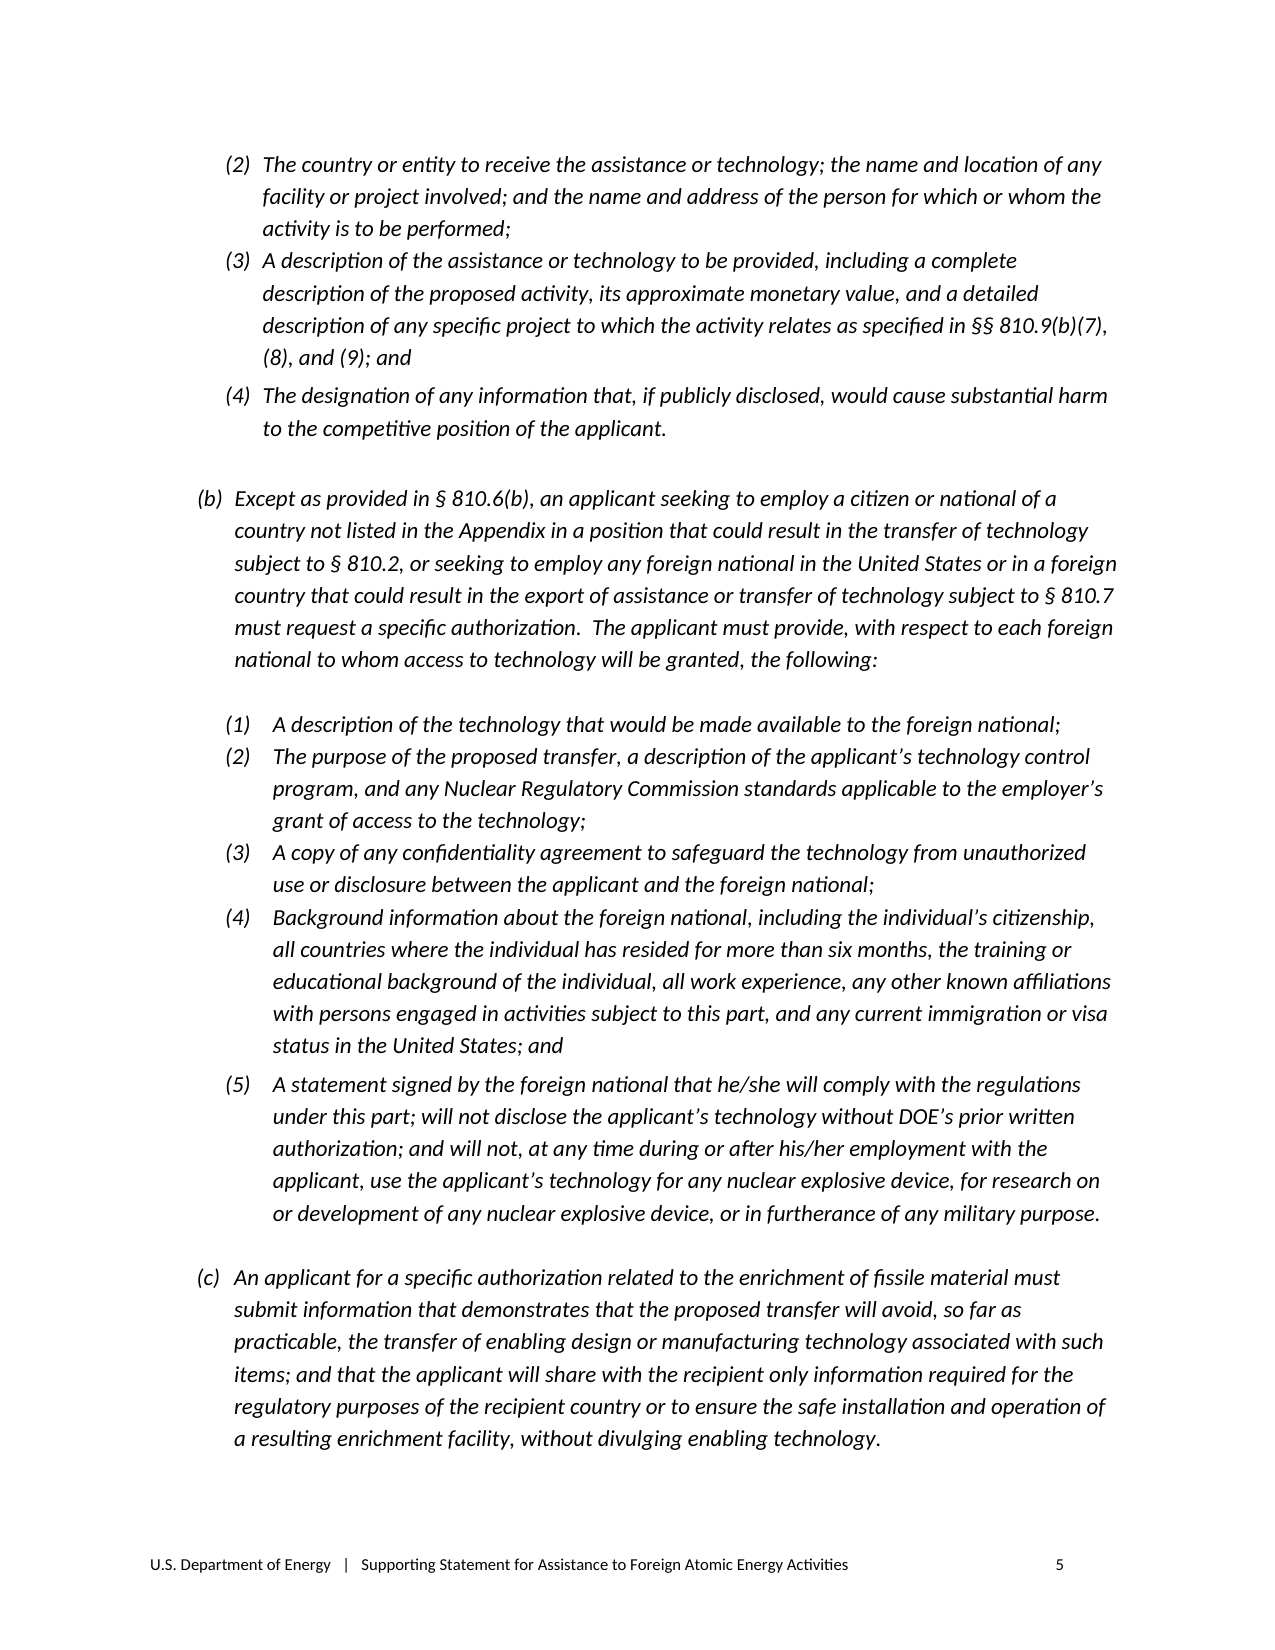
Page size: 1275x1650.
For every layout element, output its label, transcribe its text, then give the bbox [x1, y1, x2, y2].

list A description of the technology that would be made available to the foreign national; [225, 710, 1125, 738]
list A copy of any confidentiality agreement to safeguard the technology from unauthorized use or disclosure between the applicant and the foreign national; [225, 838, 1125, 899]
list A statement signed by the foreign national that he/she will comply with the regulations under this part; will not disclose the applicant’s technology without DOE’s prior written authorization; and will not, at any time during or after his/her employment with the applicant, use the applicant’s technology for any nuclear explosive device, for research on or development of any nuclear explosive device, or in furtherance of any military purpose. [225, 1070, 1125, 1259]
list The purpose of the proposed transfer, a description of the applicant’s technology control program, and any Nuclear Regulatory Commission standards applicable to the employer’s grant of access to the technology; [225, 742, 1125, 834]
list Background information about the foreign national, including the individual’s citizenship, all countries where the individual has resided for more than six months, the training or educational background of the individual, all work experience, any other known affiliations with persons engaged in activities subject to this part, and any current immigration or visa status in the United States; and [225, 903, 1125, 1059]
list The designation of any information that, if publicly disclosed, would cause substantial harm to the competitive position of the applicant. [225, 382, 1125, 474]
list The country or entity to receive the assistance or technology; the name and location of any facility or project involved; and the name and address of the person for which or whom the activity is to be performed; [225, 150, 1125, 242]
list A description of the assistance or technology to be provided, including a complete description of the proposed activity, its approximate monetary value, and a detailed description of any specific project to which the activity relates as specified in §§ 810.9(b)(7), (8), and (9); and [225, 247, 1125, 371]
list Except as provided in § 810.6(b), an applicant seeking to employ a citizen or national of a country not listed in the Appendix in a position that could result in the transfer of technology subject to § 810.2, or seeking to employ any foreign national in the United States or in a foreign country that could result in the export of assistance or transfer of technology subject to § 810.7 must request a specific authorization. The applicant must provide, with respect to each foreign national to whom access to technology will be granted, the following: [197, 484, 1125, 706]
list An applicant for a specific authorization related to the enrichment of fissile material must submit information that demonstrates that the proposed transfer will avoid, so far as practicable, the transfer of enabling design or manufacturing technology associated with such items; and that the applicant will share with the recipient only information required for the regulatory purposes of the recipient country or to ensure the safe installation and operation of a resulting enrichment facility, without divulging enabling technology. [196, 1263, 1125, 1452]
